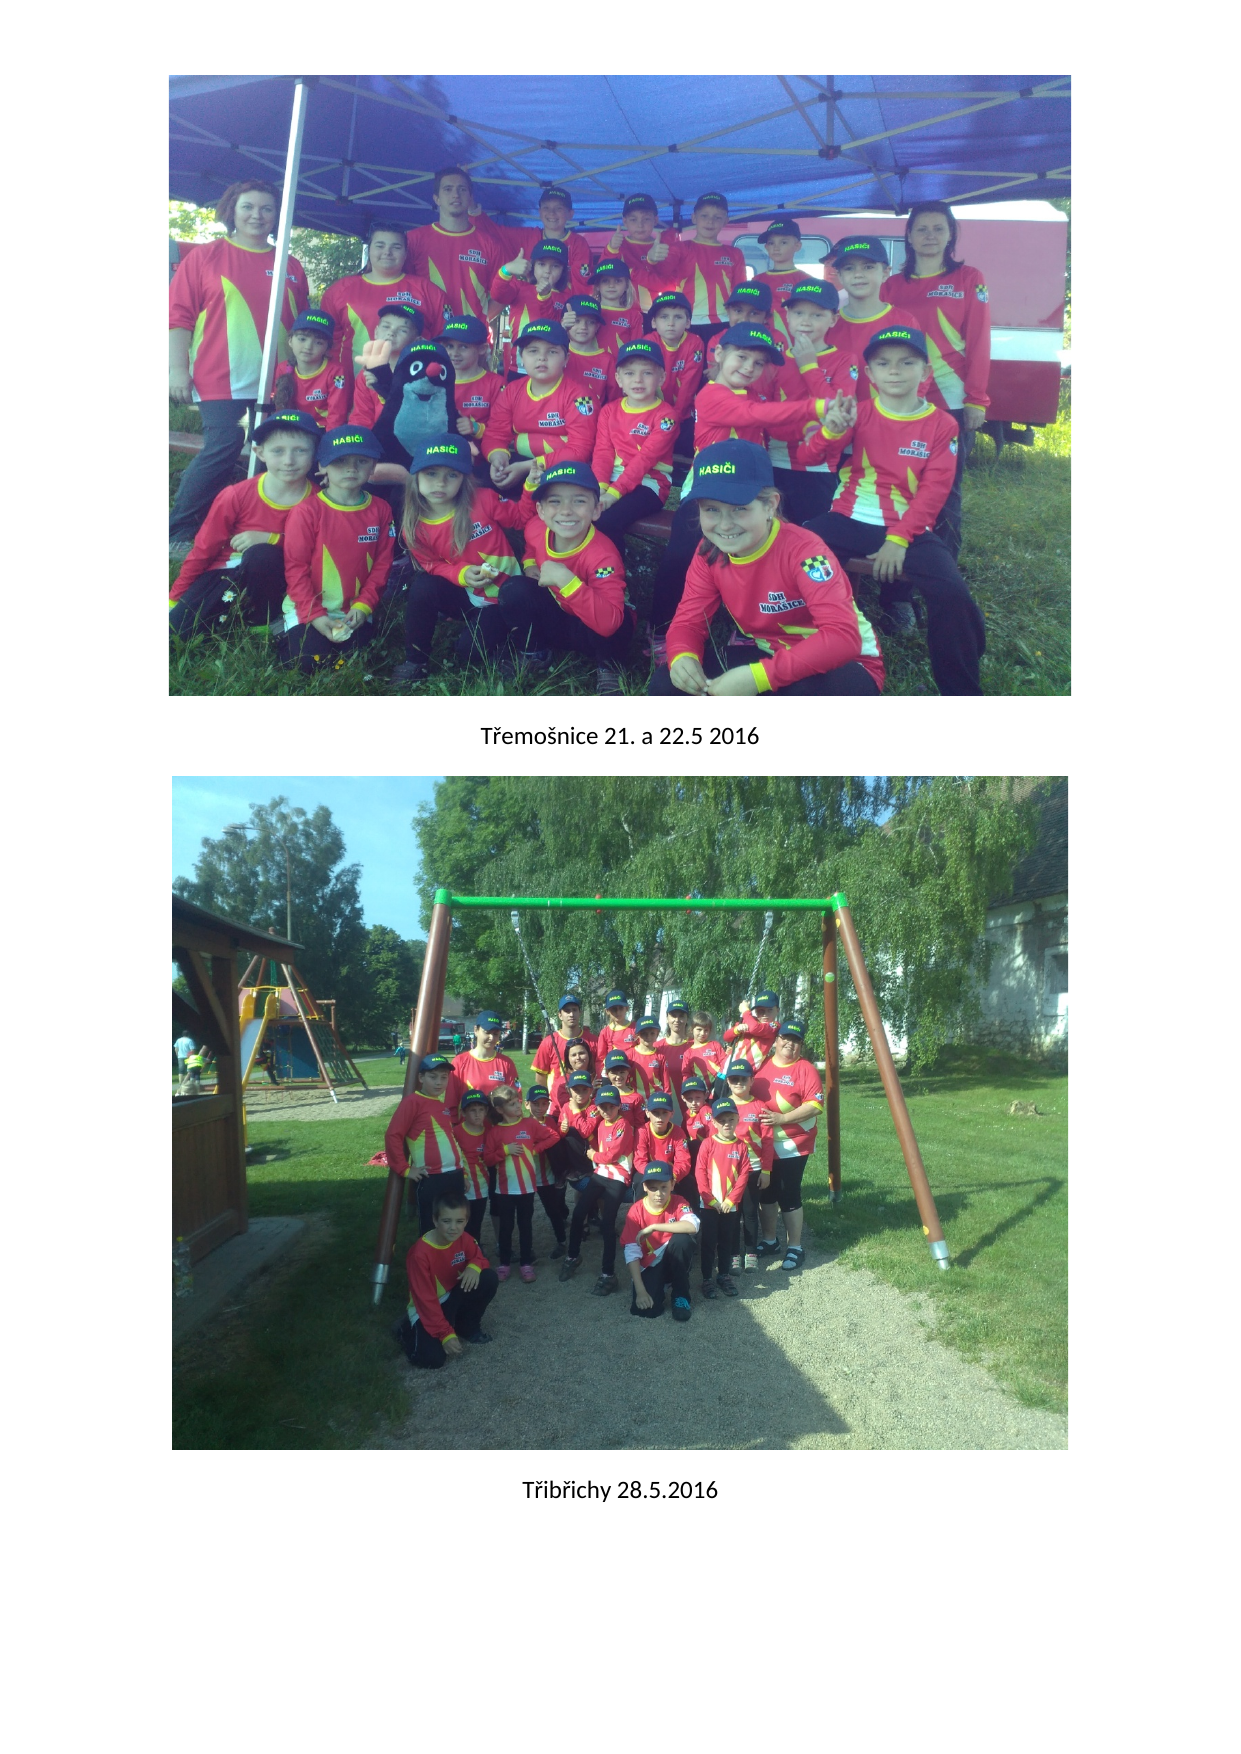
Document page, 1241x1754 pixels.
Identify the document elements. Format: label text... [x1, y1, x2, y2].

picture [172, 776, 1069, 1450]
picture [168, 75, 1072, 696]
text Třibřichy 28.5.2016 [75, 1474, 1165, 1505]
text Třemošnice 21. a 22.5 2016 [75, 720, 1165, 751]
